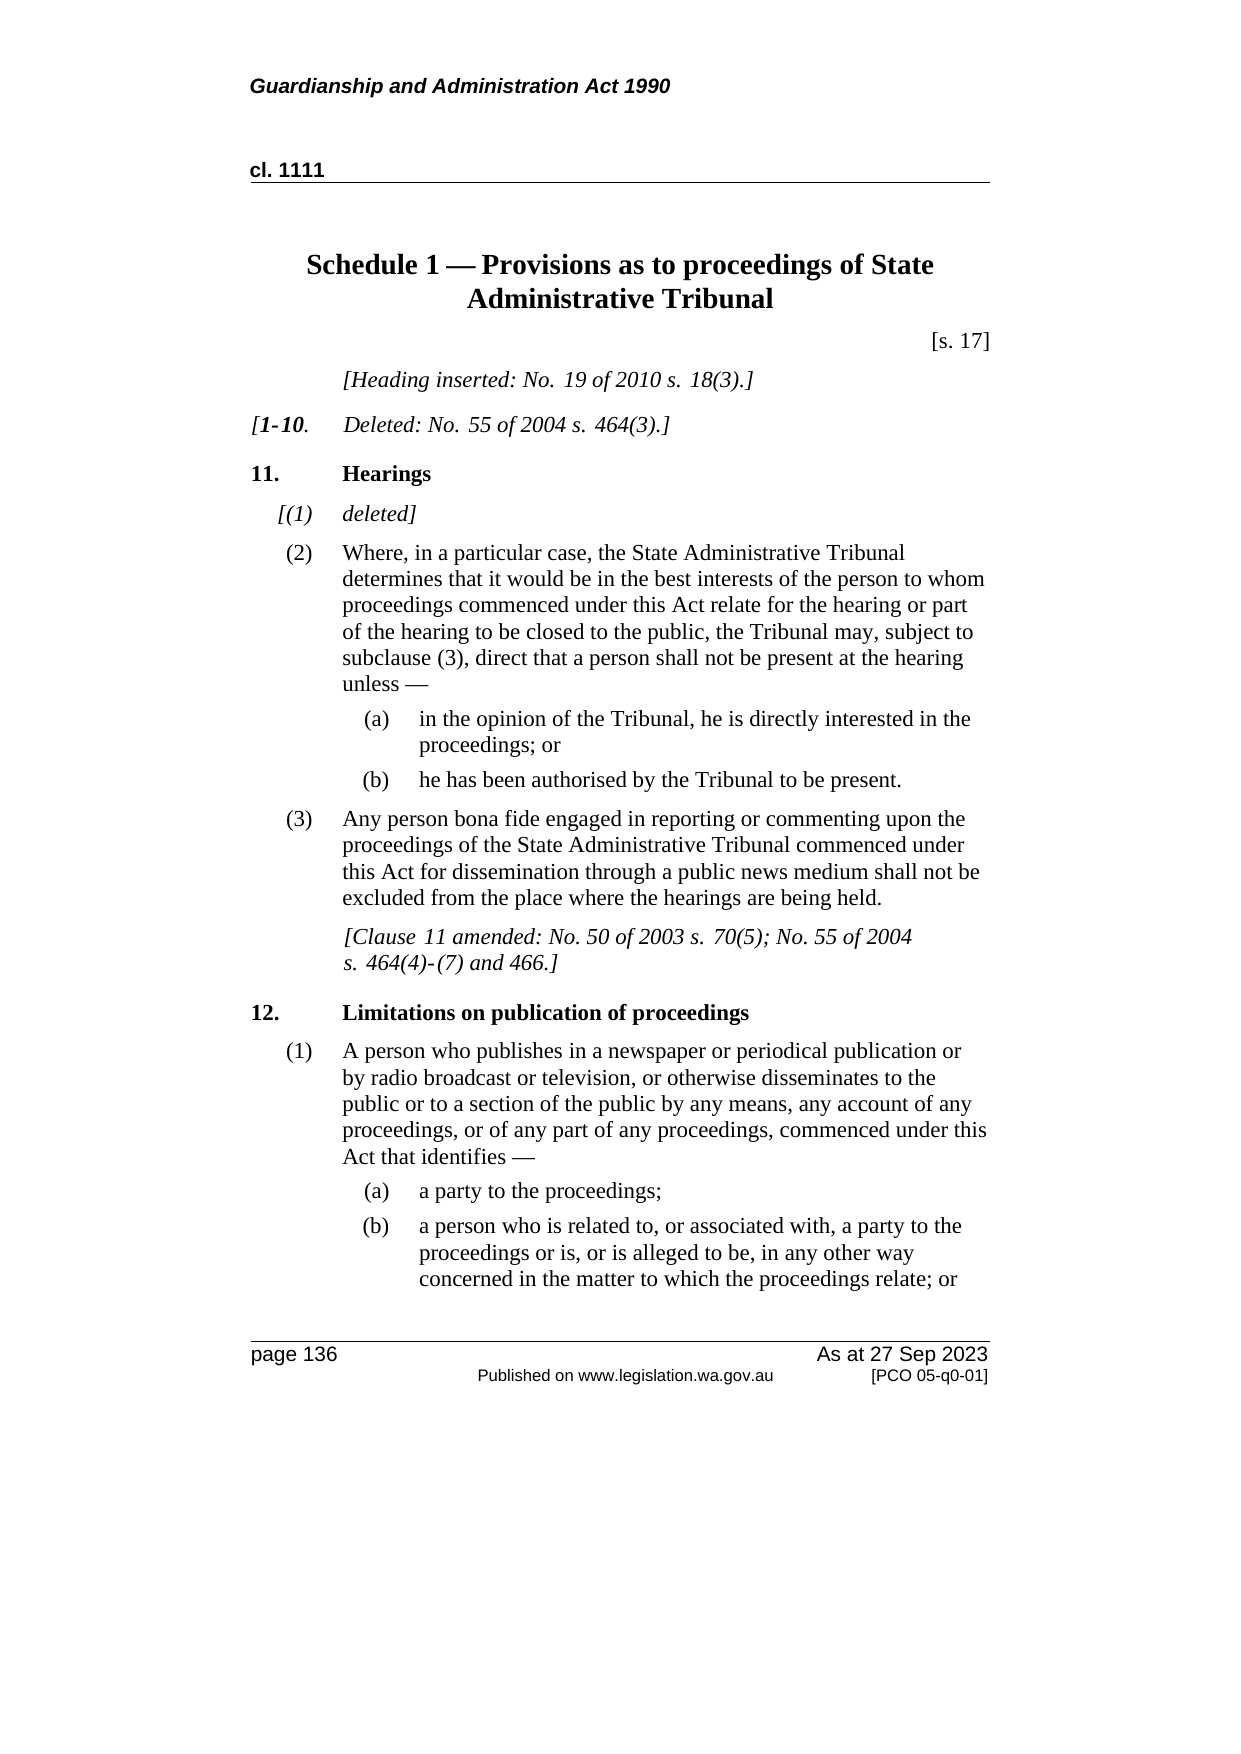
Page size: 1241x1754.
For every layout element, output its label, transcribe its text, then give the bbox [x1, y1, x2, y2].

subtitle 11. Hearings [251, 460, 990, 487]
subtitle 12. Limitations on publication of proceedings [251, 999, 990, 1025]
text (3) Any person bona fide engaged in reporting or commenting upon the proceedings of the State Administrative Tribunal commenced under this Act for dissemination through a public news medium shall not be excluded from the place where the hearings are being held. [251, 805, 990, 911]
subtitle Schedule 1 — Provisions as to proceedings of State Administrative Tribunal [251, 247, 990, 314]
text (2) Where, in a particular case, the State Administrative Tribunal determines that it would be in the best interests of the person to whom proceedings commenced under this Act relate for the hearing or part of the hearing to be closed to the public, the Tribunal may, subject to subclause (3), direct that a person shall not be present at the hearing unless — [251, 539, 990, 697]
text (1) A person who publishes in a newspaper or periodical publication or by radio broadcast or television, or otherwise disseminates to the public or to a section of the public by any means, any account of any proceedings, or of any part of any proceedings, commenced under this Act that identifies — [251, 1037, 990, 1169]
text [(1) deleted] [251, 499, 990, 526]
subtitle [Heading inserted: No. 19 of 2010 s. 18(3).] [251, 366, 990, 392]
text [Clause 11 amended: No. 50 of 2003 s. 70(5); No. 55 of 2004 s. 464(4)-(7) and 466.] [251, 923, 990, 976]
text (b) a person who is related to, or associated with, a party to the proceedings or is, or is alleged to be, in any other way concerned in the matter to which the proceedings relate; or [251, 1212, 990, 1291]
text [1-10. Deleted: No. 55 of 2004 s. 464(3).] [251, 411, 990, 437]
text [s. 17] [251, 327, 990, 353]
text (a) a party to the proceedings; [251, 1178, 990, 1204]
text (b) he has been authorised by the Tribunal to be present. [251, 766, 990, 793]
text (a) in the opinion of the Tribunal, he is directly interested in the proceedings; or [251, 705, 990, 758]
